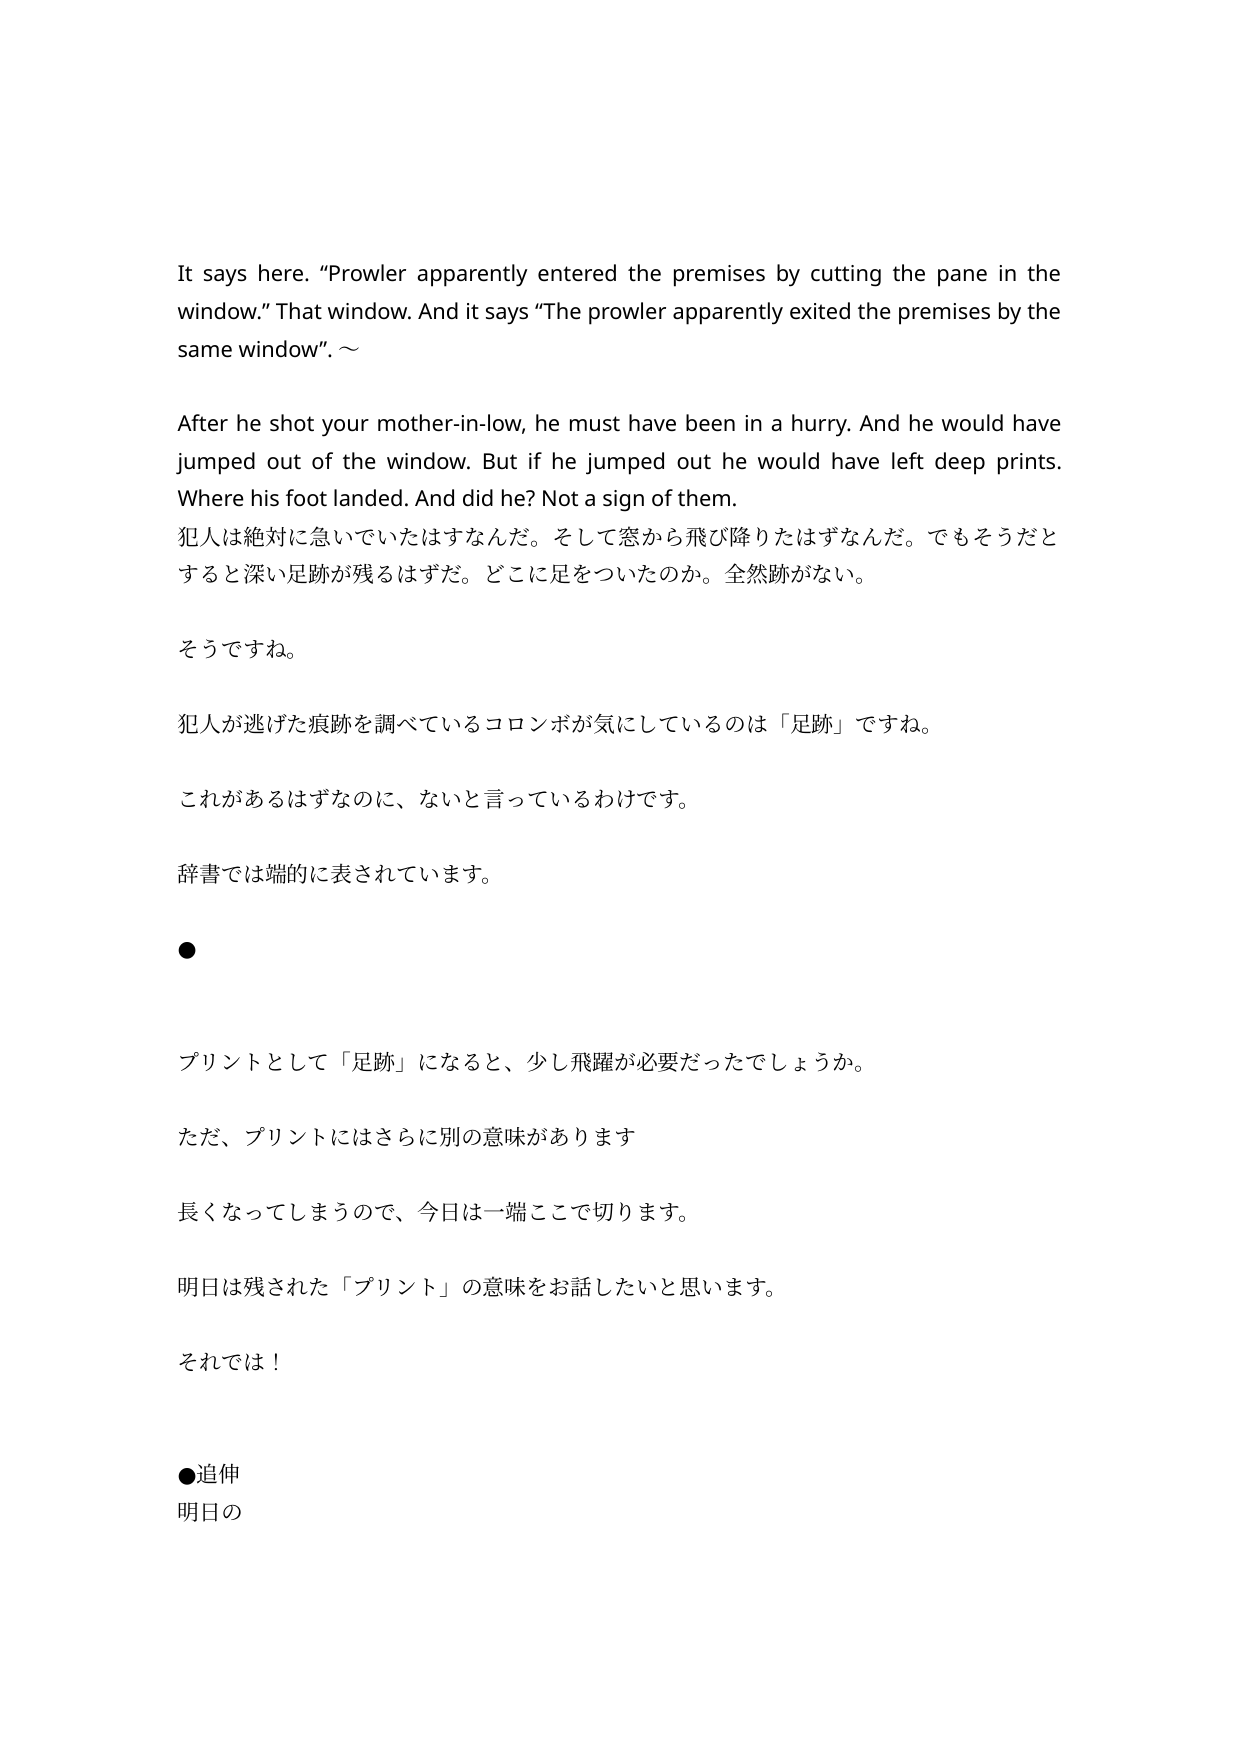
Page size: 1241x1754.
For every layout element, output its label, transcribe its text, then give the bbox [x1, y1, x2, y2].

text 明日の [177, 1492, 1063, 1529]
text プリントとして「足跡」になると、少し飛躍が必要だったでしょうか。 [177, 1042, 1063, 1079]
text It says here. “Prowler apparently entered the premises by cutting the pane in the window.” That window. And it says “The prowler apparently exited the premises by the same window”. ～ [177, 254, 1063, 367]
text それでは！ [177, 1342, 1063, 1379]
text After he shot your mother-in-low, he must have been in a hurry. And he would have jumped out of the window. But if he jumped out he would have left deep prints. Where his foot landed. And did he? Not a sign of them. [177, 404, 1063, 517]
text 犯人は絶対に急いでいたはすなんだ。そして窓から飛び降りたはずなんだ。でもそうだとすると深い足跡が残るはずだ。どこに足をついたのか。全然跡がない。 [177, 517, 1063, 592]
text ●追伸 [177, 1454, 1063, 1492]
text 犯人が逃げた痕跡を調べているコロンボが気にしているのは「足跡」ですね。 [177, 704, 1063, 742]
text 辞書では端的に表されています。 [177, 854, 1063, 892]
text 明日は残された「プリント」の意味をお話したいと思います。 [177, 1267, 1063, 1304]
text これがあるはずなのに、ないと言っているわけです。 [177, 779, 1063, 817]
text そうですね。 [177, 629, 1063, 667]
text 長くなってしまうので、今日は一端ここで切ります。 [177, 1192, 1063, 1229]
text ただ、プリントにはさらに別の意味があります [177, 1117, 1063, 1154]
text ● [177, 929, 1063, 967]
